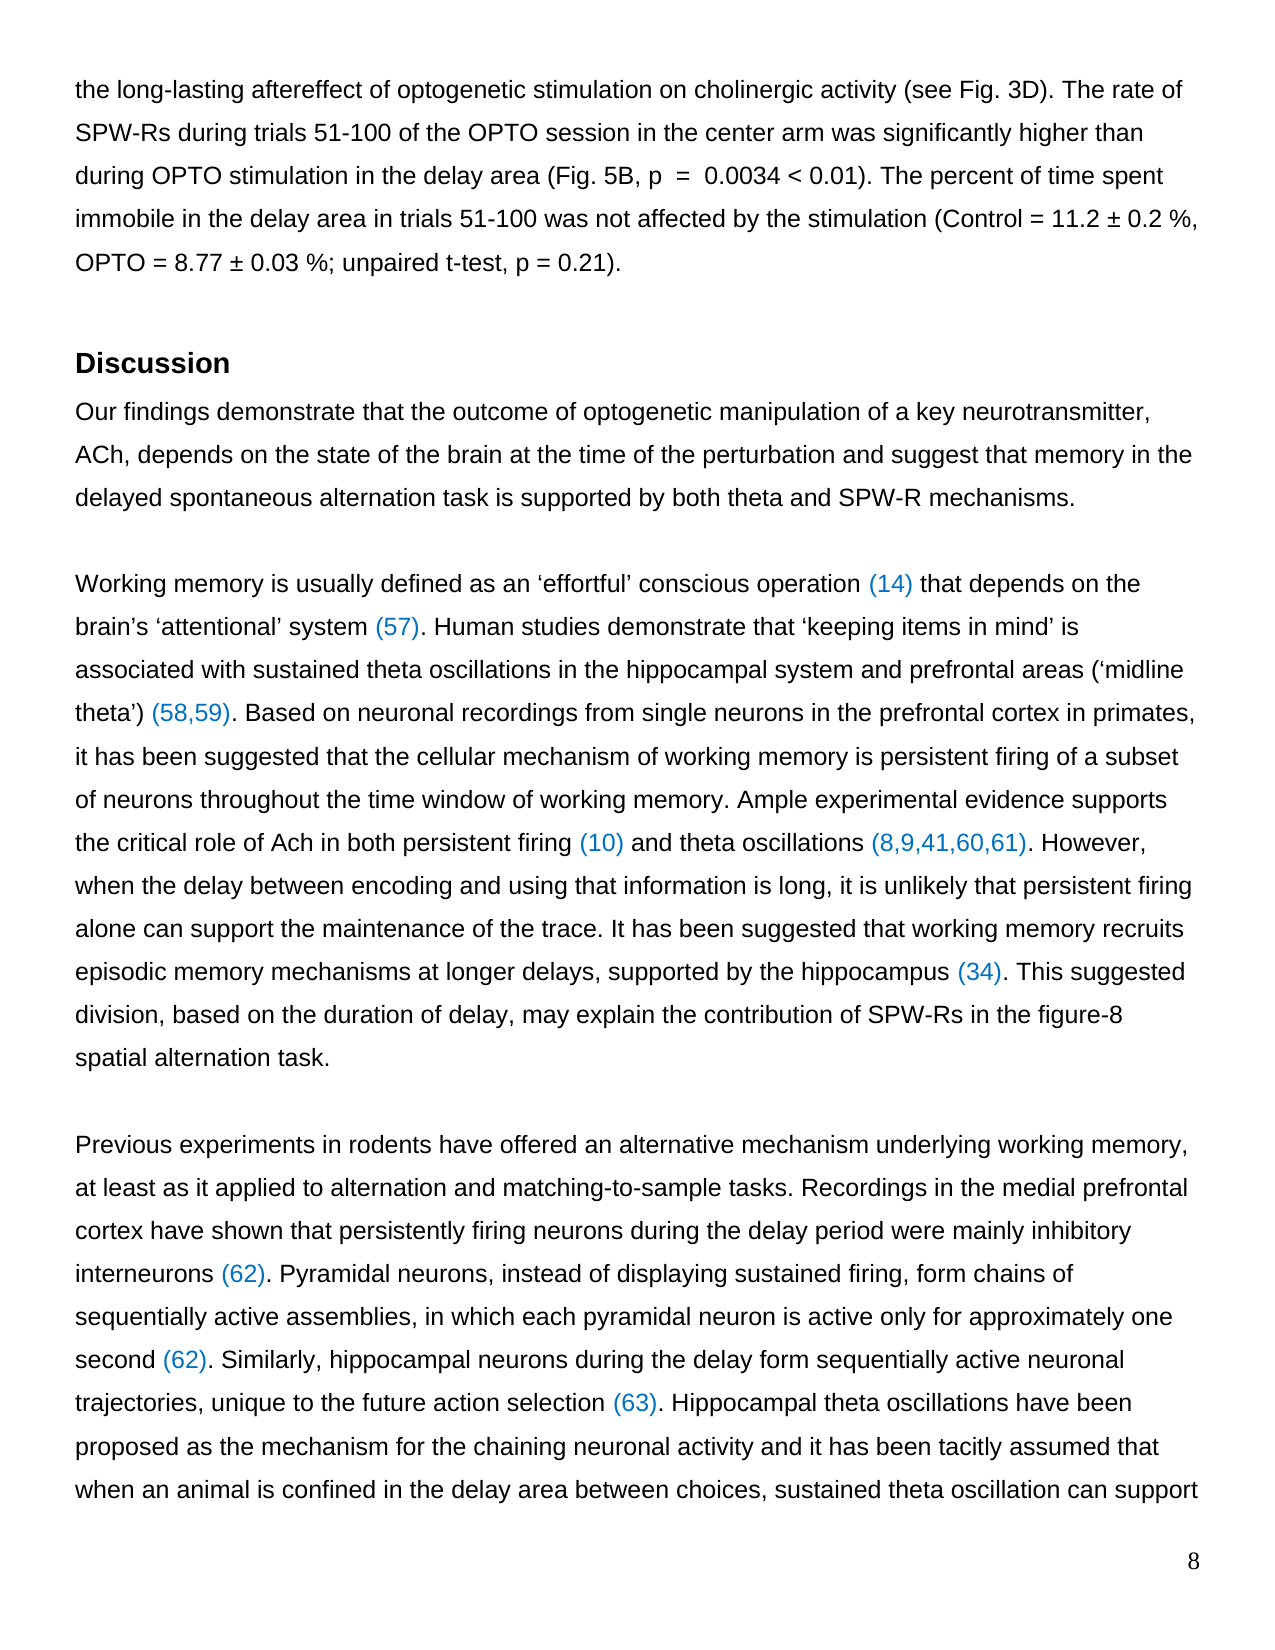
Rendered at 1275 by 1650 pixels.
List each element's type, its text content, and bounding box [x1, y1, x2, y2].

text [75, 1130, 1200, 1503]
text Our findings demonstrate that the outcome of optogenetic manipulation of a key neurotransmitter, ACh, depends on the state of the brain at the time of the perturbation and suggest that memory in the delayed spontaneous alternation task is supported by both theta and SPW-R mechanisms. [75, 397, 1200, 512]
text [75, 75, 1200, 276]
text Working memory is usually defined as an ‘effortful’ conscious operation (14) that depends on the brain’s ‘attentional’ system (57). Human studies demonstrate that ‘keeping items in mind’ is associated with sustained theta oscillations in the hippocampal system and prefrontal areas (‘midline theta’) (58,59). Based on neuronal recordings from single neurons in the prefrontal cortex in primates, it has been suggested that the cellular mechanism of working memory is persistent firing of a subset of neurons throughout the time window of working memory. Ample experimental evidence supports the critical role of Ach in both persistent firing (10) and theta oscillations (8,9,41,60,61). However, when the delay between encoding and using that information is long, it is unlikely that persistent firing alone can support the maintenance of the trace. It has been suggested that working memory recruits episodic memory mechanisms at longer delays, supported by the hippocampus (34). This suggested division, based on the duration of delay, may explain the contribution of SPW-Rs in the figure-8 spatial alternation task. [75, 569, 1200, 1072]
text Discussion [75, 346, 1198, 380]
